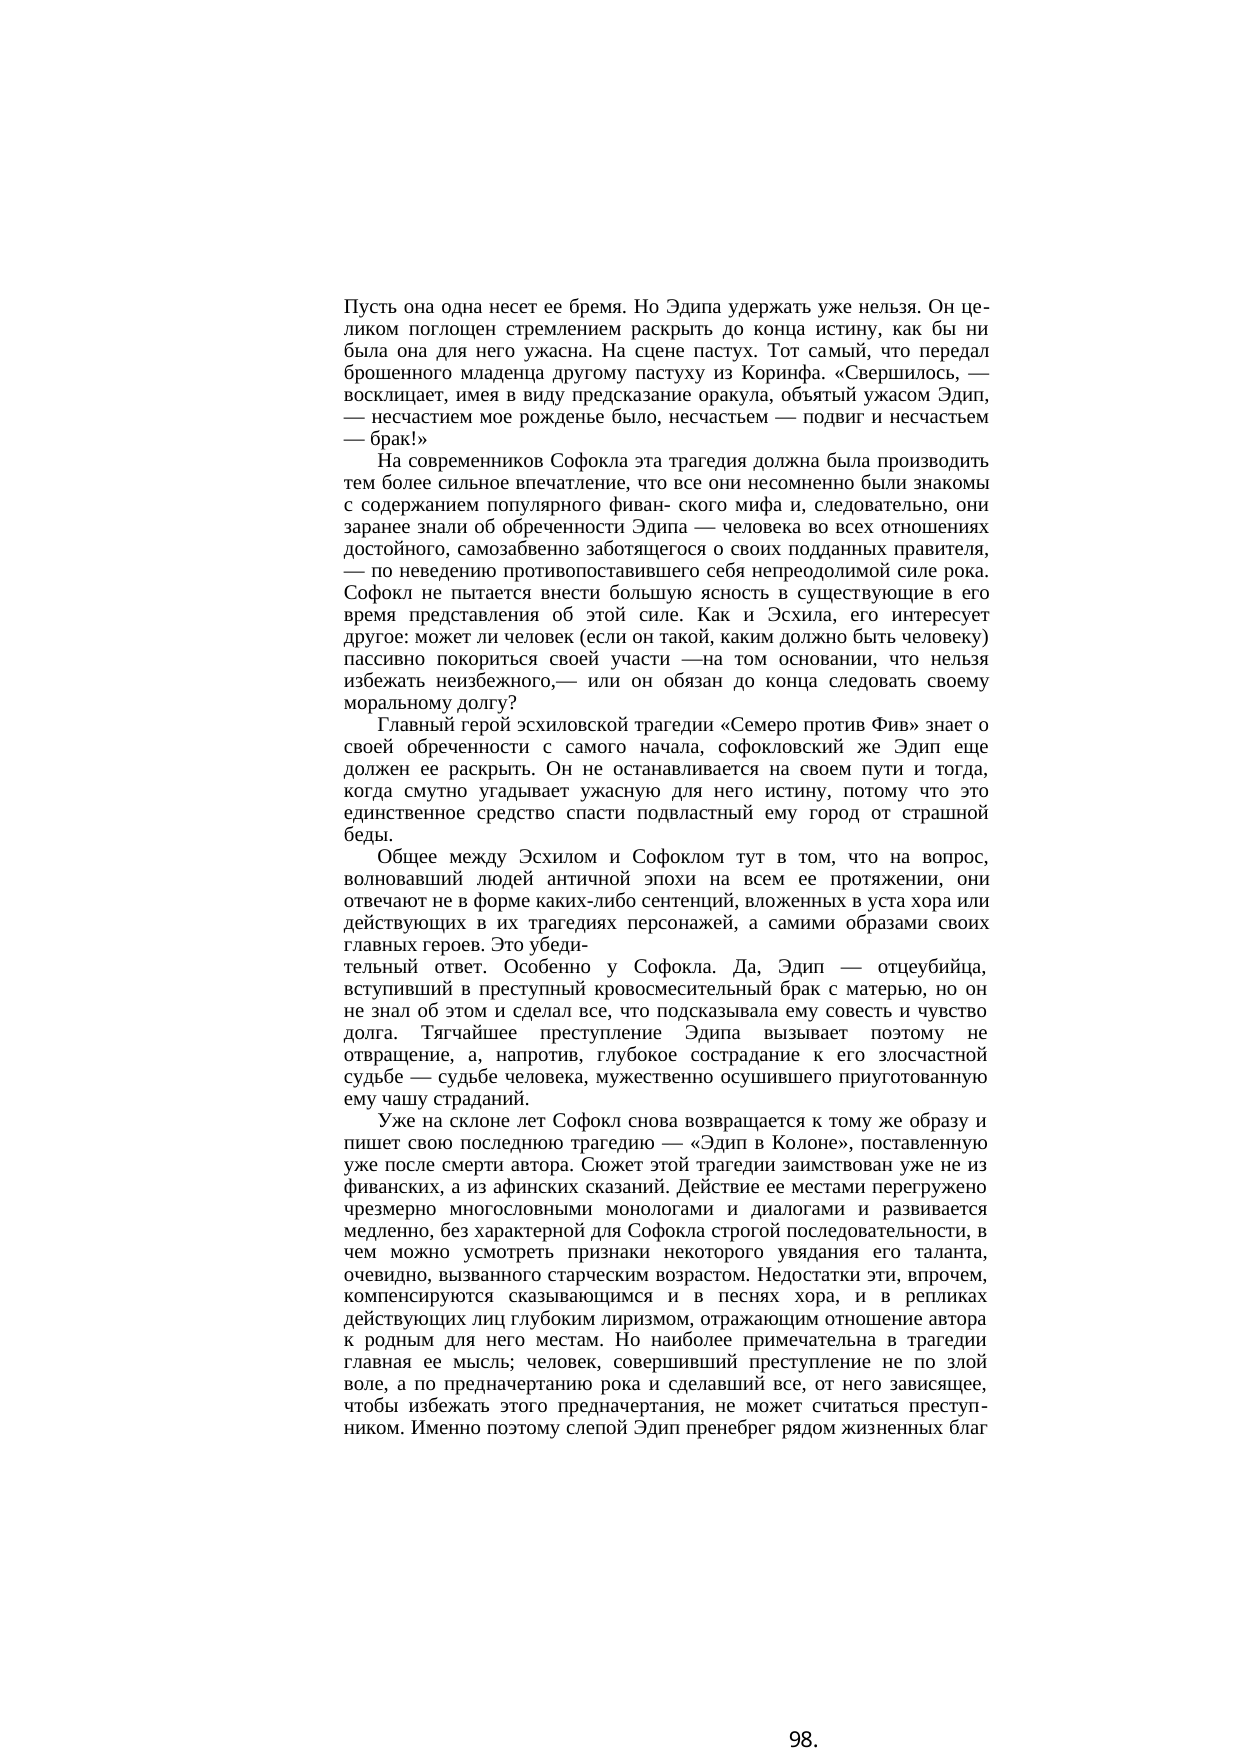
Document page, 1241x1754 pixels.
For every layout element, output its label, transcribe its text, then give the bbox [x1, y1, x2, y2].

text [344, 1109, 988, 1439]
text На современников Софокла эта трагедия должна была производить тем более сильное впечатление, что все они несомненно были знакомы с содержанием популярного фиван- ского мифа и, следовательно, они заранее знали об обреченности Эдипа — человека во всех отношениях достойного, самозабвенно заботящегося о своих подданных правителя,— по неведению противопоставившего себя непреодолимой силе рока. Софокл не пытается внести большую ясность в существующие в его время представления об этой силе. Как и Эсхила, его интересует другое: может ли человек (если он такой, каким должно быть человеку) пассивно покориться своей участи —на том основании, что нельзя избежать неизбежного,— или он обязан до конца следовать своему моральному долгу? [344, 450, 990, 714]
text Общее между Эсхилом и Софоклом тут в том, что на вопрос, волновавший людей античной эпохи на всем ее протяжении, они отвечают не в форме каких-либо сентенций, вложенных в уста хора или действующих в их трагедиях персонажей, а самими образами своих главных героев. Это убеди- [344, 846, 990, 956]
text Главный герой эсхиловской трагедии «Семеро против Фив» знает о своей обреченности с самого начала, софокловский же Эдип еще должен ее раскрыть. Он не останавливается на своем пути и тогда, когда смутно угадывает ужасную для него истину, потому что это единственное средство спасти подвластный ему город от страшной беды. [344, 714, 990, 846]
text тельный ответ. Особенно у Софокла. Да, Эдип — отцеубийца, вступивший в преступный кровосмесительный брак с матерью, но он не знал об этом и сделал все, что подсказывала ему совесть и чувство долга. Тягчайшее преступление Эдипа вызывает поэтому не отвращение, а, напротив, глубокое сострадание к его злосчастной судьбе — судьбе человека, мужественно осушившего приуготованную ему чашу страданий. [344, 956, 988, 1109]
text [344, 296, 990, 450]
